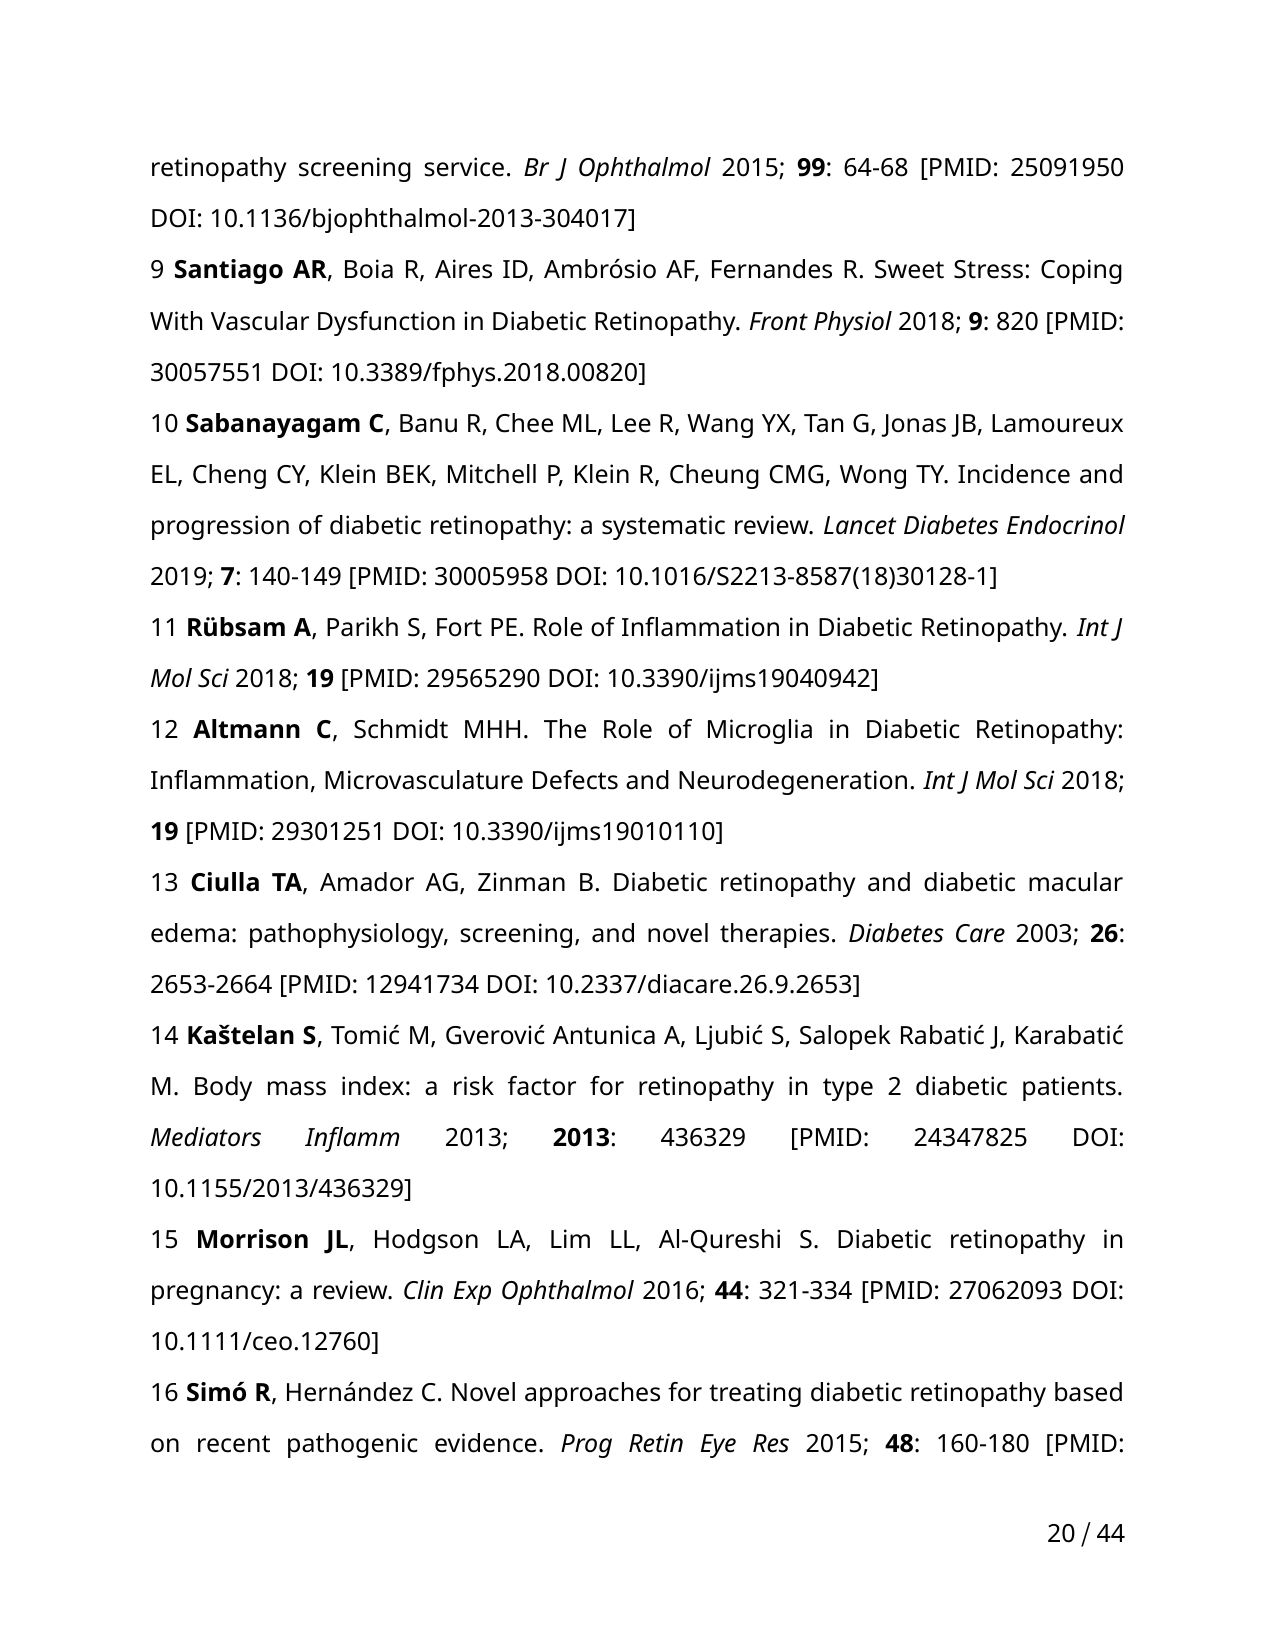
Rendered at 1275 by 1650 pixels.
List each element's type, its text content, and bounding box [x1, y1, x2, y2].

text 15 Morrison JL, Hodgson LA, Lim LL, Al-Qureshi S. Diabetic retinopathy in pregnancy: a review. Clin Exp Ophthalmol 2016; 44: 321-334 [PMID: 27062093 DOI: 10.1111/ceo.12760] [150, 1222, 1125, 1358]
text 11 Rübsam A, Parikh S, Fort PE. Role of Inflammation in Diabetic Retinopathy. Int J Mol Sci 2018; 19 [PMID: 29565290 DOI: 10.3390/ijms19040942] [150, 609, 1125, 694]
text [150, 150, 1125, 235]
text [150, 1375, 1125, 1460]
text 13 Ciulla TA, Amador AG, Zinman B. Diabetic retinopathy and diabetic macular edema: pathophysiology, screening, and novel therapies. Diabetes Care 2003; 26: 2653-2664 [PMID: 12941734 DOI: 10.2337/diacare.26.9.2653] [150, 864, 1125, 1001]
text 9 Santiago AR, Boia R, Aires ID, Ambrósio AF, Fernandes R. Sweet Stress: Coping With Vascular Dysfunction in Diabetic Retinopathy. Front Physiol 2018; 9: 820 [PMID: 30057551 DOI: 10.3389/fphys.2018.00820] [150, 252, 1125, 388]
text 14 Kaštelan S, Tomić M, Gverović Antunica A, Ljubić S, Salopek Rabatić J, Karabatić M. Body mass index: a risk factor for retinopathy in type 2 diabetic patients. Mediators Inflamm 2013; 2013: 436329 [PMID: 24347825 DOI: 10.1155/2013/436329] [150, 1018, 1125, 1205]
text 12 Altmann C, Schmidt MHH. The Role of Microglia in Diabetic Retinopathy: Inflammation, Microvasculature Defects and Neurodegeneration. Int J Mol Sci 2018; 19 [PMID: 29301251 DOI: 10.3390/ijms19010110] [150, 711, 1125, 848]
text 10 Sabanayagam C, Banu R, Chee ML, Lee R, Wang YX, Tan G, Jonas JB, Lamoureux EL, Cheng CY, Klein BEK, Mitchell P, Klein R, Cheung CMG, Wong TY. Incidence and progression of diabetic retinopathy: a systematic review. Lancet Diabetes Endocrinol 2019; 7: 140-149 [PMID: 30005958 DOI: 10.1016/S2213-8587(18)30128-1] [150, 405, 1125, 592]
